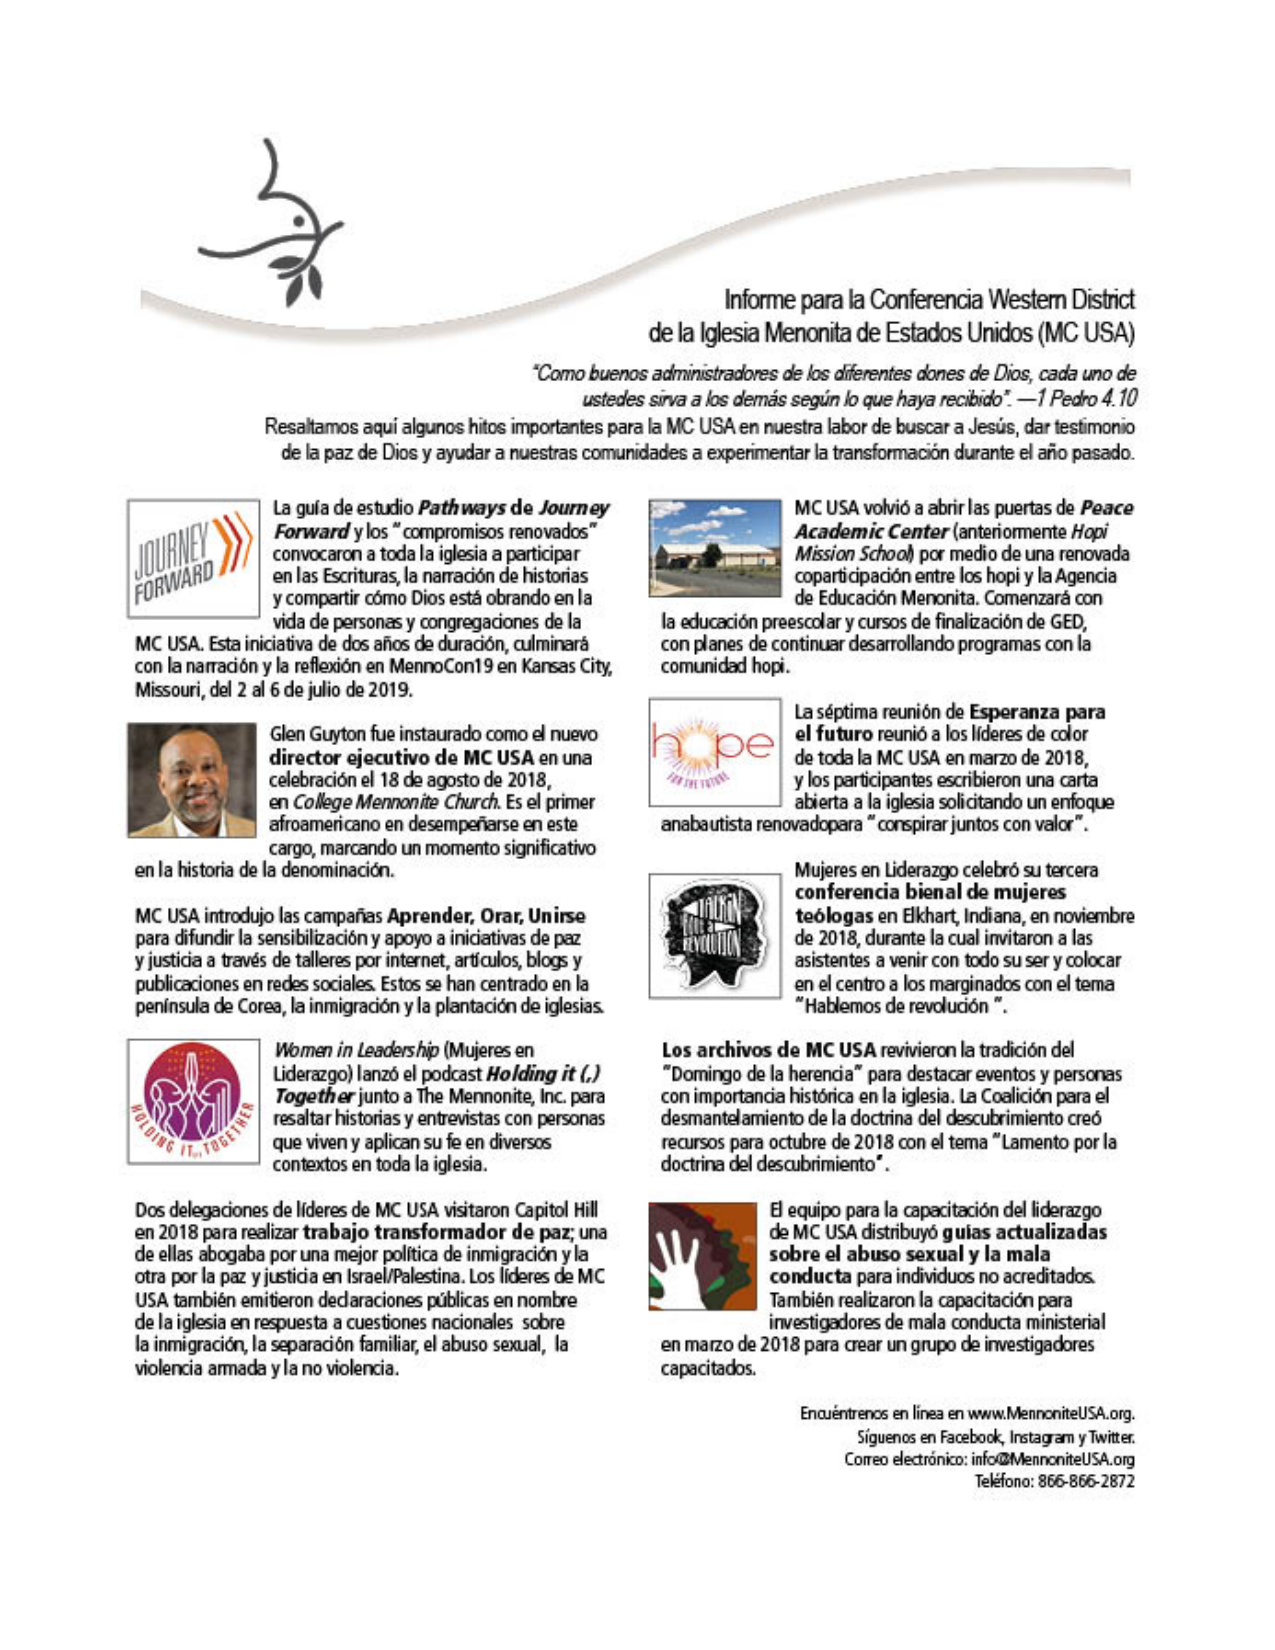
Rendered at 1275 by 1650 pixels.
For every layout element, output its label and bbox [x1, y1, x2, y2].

picture [75, 74, 1201, 1530]
